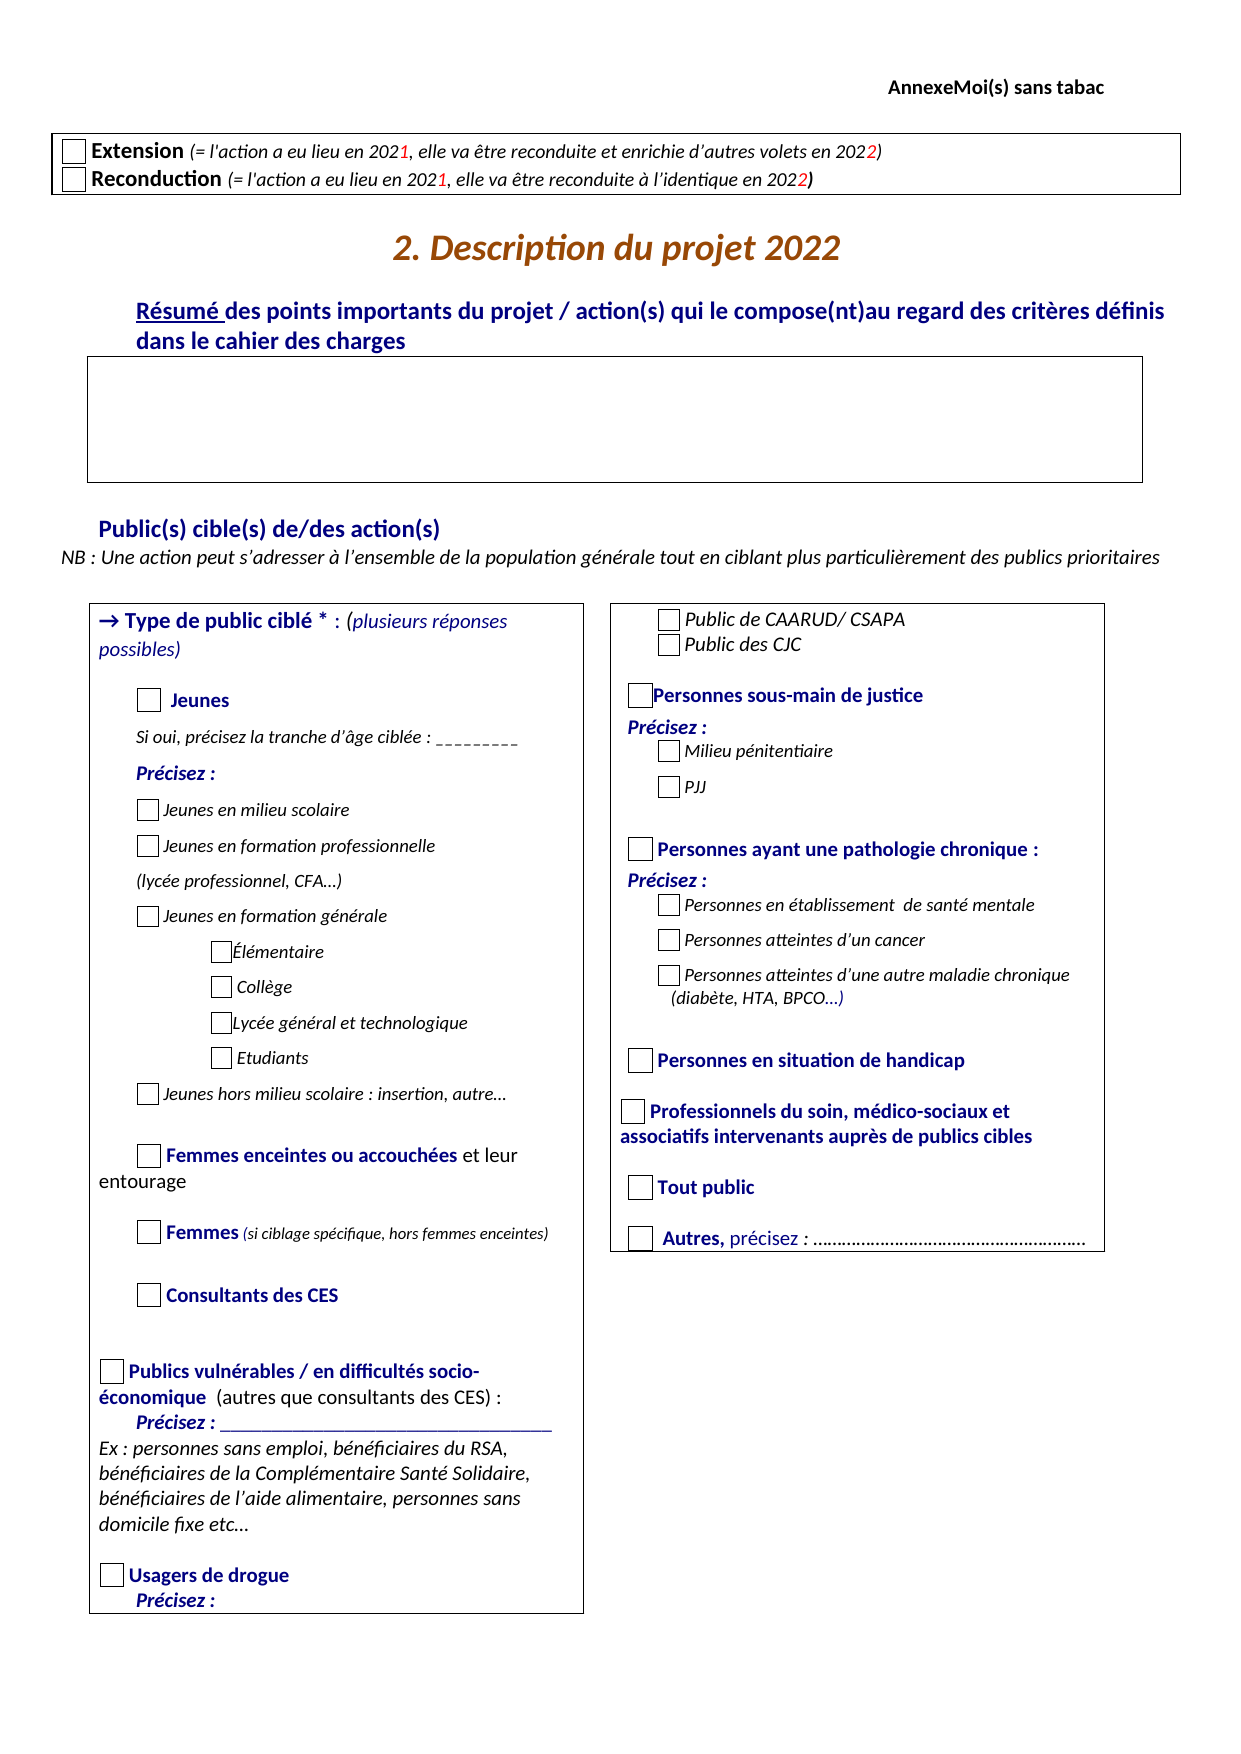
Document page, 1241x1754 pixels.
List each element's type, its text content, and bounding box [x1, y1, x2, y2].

text Public(s) cible(s) de/des action(s) [98, 513, 1172, 544]
text Personnes sous-main de justice [620, 679, 1104, 708]
text 2. Description du projet 2022 [61, 224, 1172, 270]
text PJJ [620, 772, 1104, 798]
text Collège [90, 972, 583, 998]
text Jeunes [90, 684, 583, 713]
text Personnes en établissement de santé mentale [620, 890, 1104, 916]
text Si oui, précisez la tranche d’âge ciblée : _________ [90, 722, 583, 748]
text Tout public [620, 1171, 1104, 1200]
text Précisez : [620, 864, 1104, 890]
text Usagers de drogue [90, 1559, 583, 1584]
text Extension (= l'action a eu lieu en 2021, elle va être reconduite et enrichie d’autres volets en 2022) [53, 134, 1180, 161]
text Professionnels du soin, médico-sociaux et associatifs intervenants auprès de publics cibles [620, 1095, 1104, 1149]
text Précisez : ________________________________ [90, 1406, 583, 1432]
text Précisez : [620, 711, 1104, 736]
text Femmes enceintes ou accouchées et leur entourage [90, 1139, 583, 1193]
text → Type de public ciblé * : (plusieurs réponses possibles) [90, 604, 583, 662]
text Jeunes en formation générale [90, 902, 583, 928]
text Jeunes hors milieu scolaire : insertion, autre… [90, 1079, 583, 1105]
text Lycée général et technologique [90, 1008, 583, 1034]
text Personnes atteintes d’un cancer [620, 925, 1104, 951]
text Personnes atteintes d’une autre maladie chronique [620, 961, 1104, 983]
table_header [88, 357, 1142, 482]
text (lycée professionnel, CFA…) [90, 866, 583, 892]
text Public de CAARUD/ CSAPA [620, 604, 1104, 628]
text Public des CJC [620, 628, 1104, 657]
text Précisez : [90, 757, 583, 786]
text Autres, précisez : ………………………………………………… [620, 1222, 1104, 1251]
text Personnes ayant une pathologie chronique : [620, 833, 1104, 861]
text Personnes en situation de handicap [620, 1044, 1104, 1073]
text Reconduction (= l'action a eu lieu en 2021, elle va être reconduite à l’identique en 2022) [53, 161, 1180, 194]
text Milieu pénitentiaire [620, 736, 1104, 762]
text Consultants des CES [90, 1279, 583, 1308]
text NB : Une action peut s’adresser à l’ensemble de la population générale tout en ciblant plus particulièrement des publics prioritaires [61, 544, 1172, 569]
text Jeunes en milieu scolaire [90, 795, 583, 821]
text Précisez : [90, 1584, 583, 1613]
text Femmes (si ciblage spécifique, hors femmes enceintes) [90, 1216, 583, 1244]
text Élémentaire [90, 937, 583, 963]
text Etudiants [90, 1043, 583, 1069]
text (diabète, HTA, BPCO…) [620, 983, 1104, 1009]
text Jeunes en formation professionnelle [90, 831, 583, 857]
text Publics vulnérables / en difficultés socio-économique (autres que consultants des CES) : [90, 1355, 583, 1406]
text Ex : personnes sans emploi, bénéficiaires du RSA, bénéficiaires de la Complémentaire Santé Solidaire, bénéficiaires de l’aide alimentaire, personnes sans domicile fixe etc… [90, 1432, 583, 1536]
text Résumé des points importants du projet / action(s) qui le compose(nt)au regard des critères définis dans le cahier des charges [136, 295, 1172, 356]
